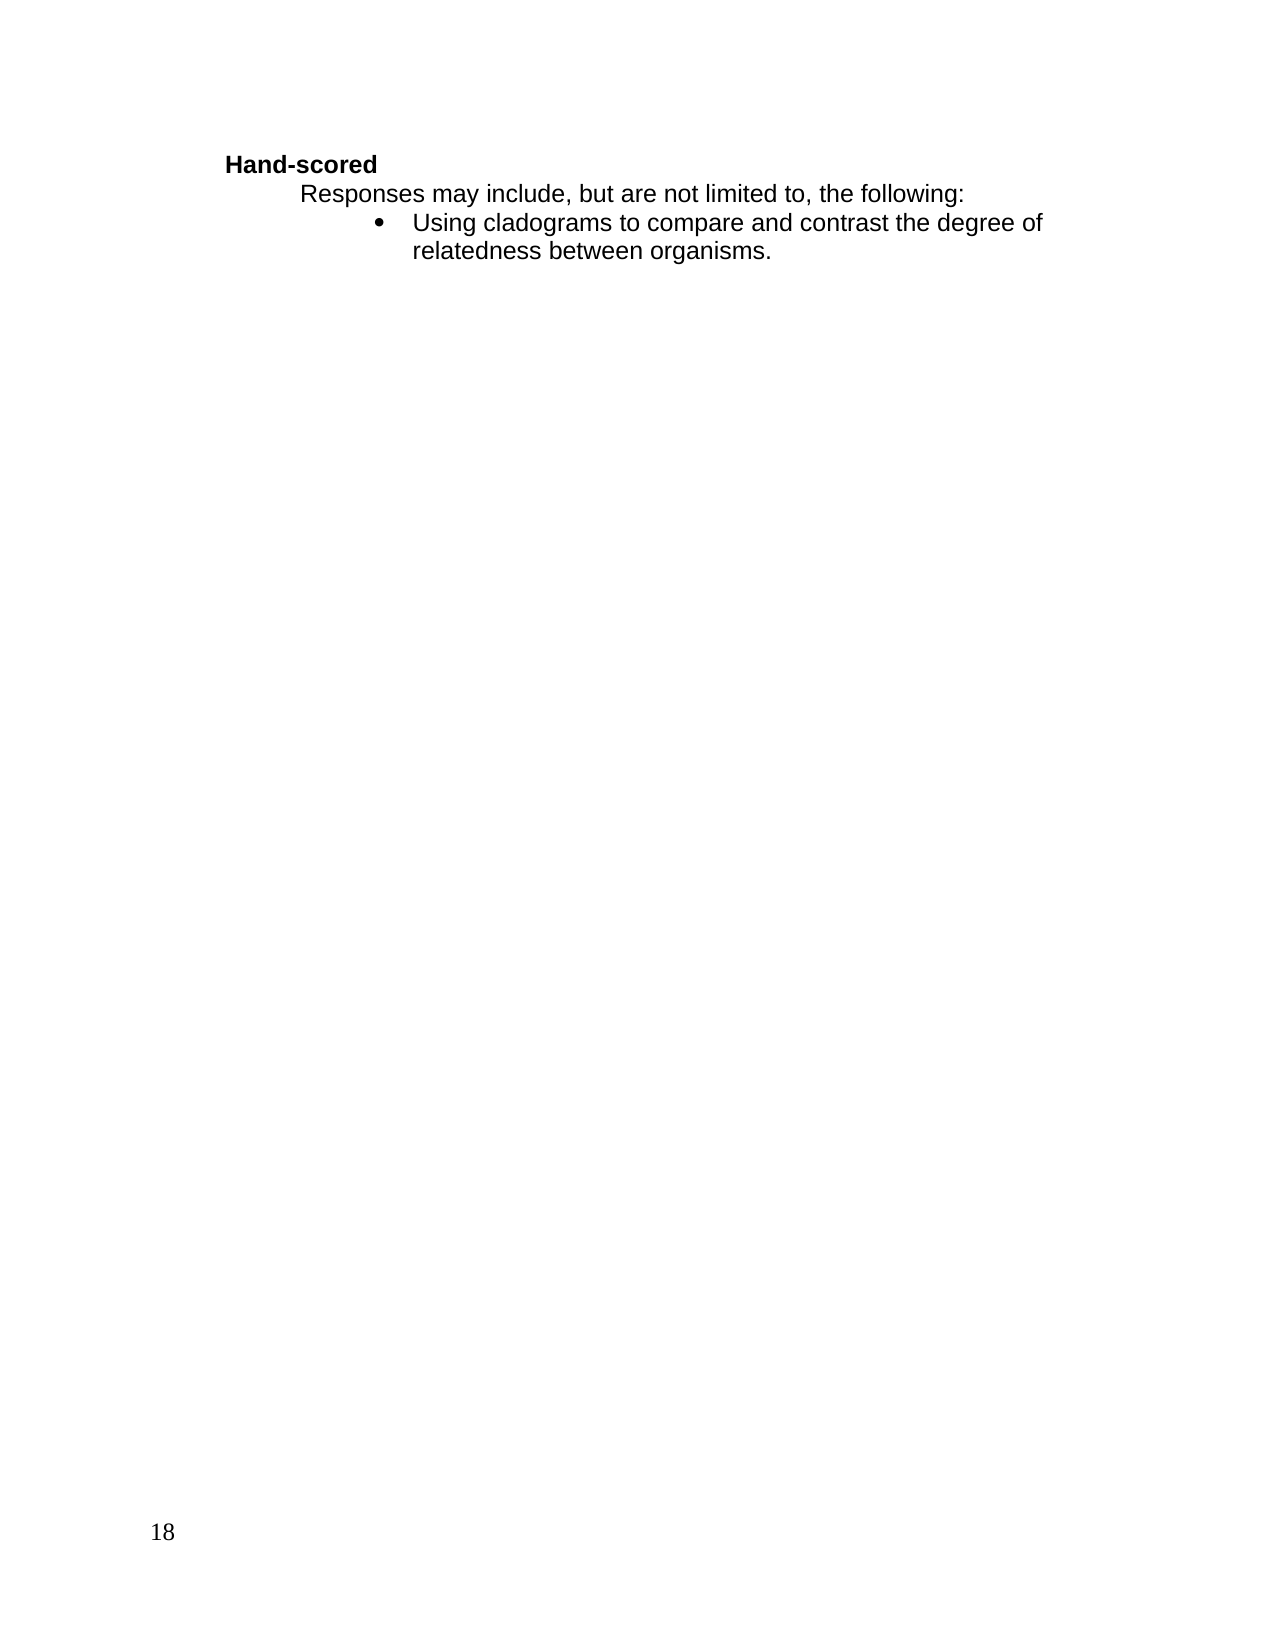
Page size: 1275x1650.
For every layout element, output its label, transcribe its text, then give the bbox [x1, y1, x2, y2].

text Hand-scored [225, 150, 1125, 179]
text Responses may include, but are not limited to, the following: [300, 179, 1125, 207]
list Using cladograms to compare and contrast the degree of relatedness between organisms. [375, 207, 1125, 265]
